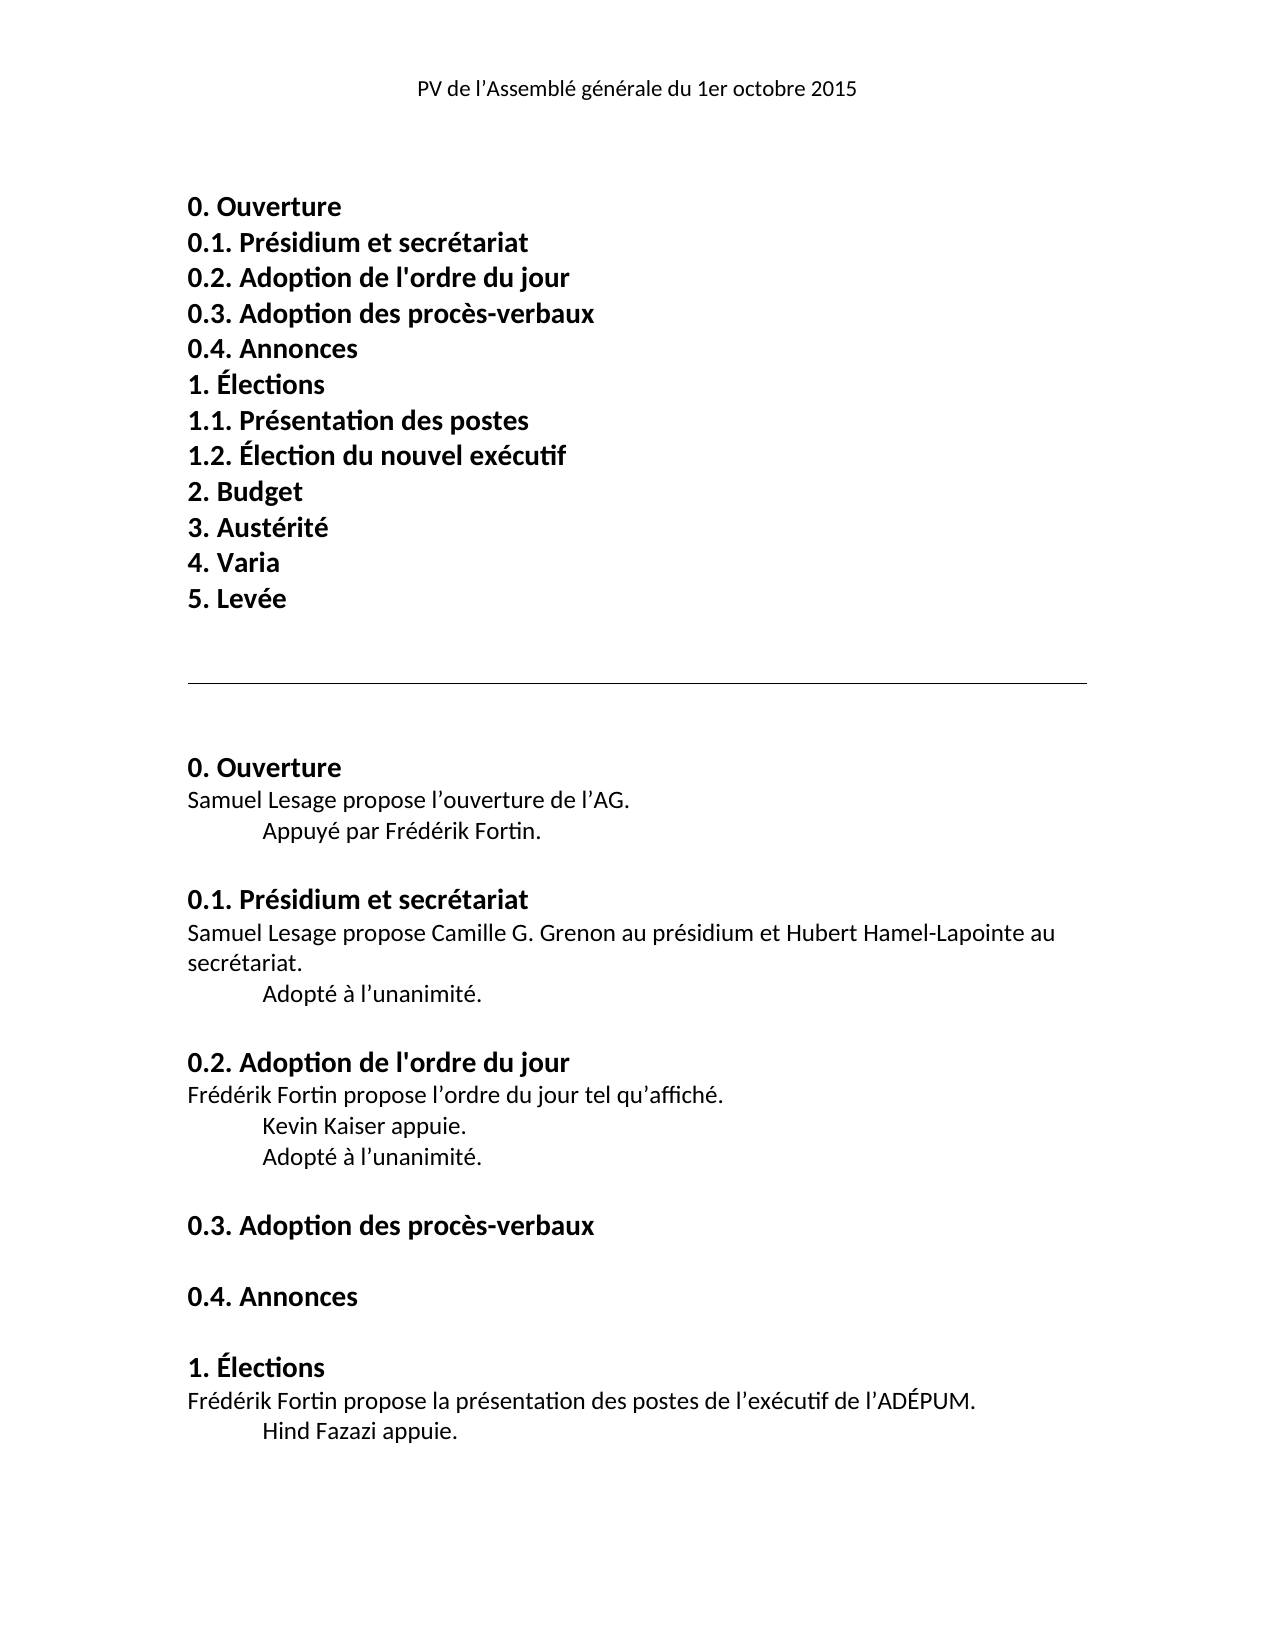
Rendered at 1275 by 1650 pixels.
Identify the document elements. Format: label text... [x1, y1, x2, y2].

text Samuel Lesage propose l’ouverture de l’AG. [187, 784, 1087, 815]
text Frédérik Fortin propose la présentation des postes de l’exécutif de l’ADÉPUM. [187, 1385, 1087, 1415]
text Frédérik Fortin propose l’ordre du jour tel qu’affiché. Kevin Kaiser appuie. [187, 1079, 1087, 1141]
text Adopté à l’unanimité. [187, 1141, 1087, 1171]
text 0. Ouverture [187, 713, 1087, 784]
text 0.3. Adoption des procès-verbaux [187, 1171, 1087, 1242]
text Adopté à l’unanimité. [187, 978, 1087, 1008]
text 0.4. Annonces [187, 1242, 1087, 1314]
text Samuel Lesage propose Camille G. Grenon au présidium et Hubert Hamel-Lapointe au secrétariat. [187, 917, 1087, 978]
text Hind Fazazi appuie. [187, 1415, 1087, 1446]
text Appuyé par Frédérik Fortin. [187, 815, 1087, 846]
text 0.2. Adoption de l'ordre du jour [187, 1008, 1087, 1079]
text 1. Élections [187, 1314, 1087, 1385]
text 0.1. Présidium et secrétariat [187, 846, 1087, 917]
text 0. Ouverture 0.1. Présidium et secrétariat 0.2. Adoption de l'ordre du jour 0.3. Adoption des procès-verbaux 0.4. Annonces 1. Élections 1.1. Présentation des postes 1.2. Élection du nouvel exécutif 2. Budget 3. Austérité 4. Varia 5. Levée [187, 188, 1087, 616]
